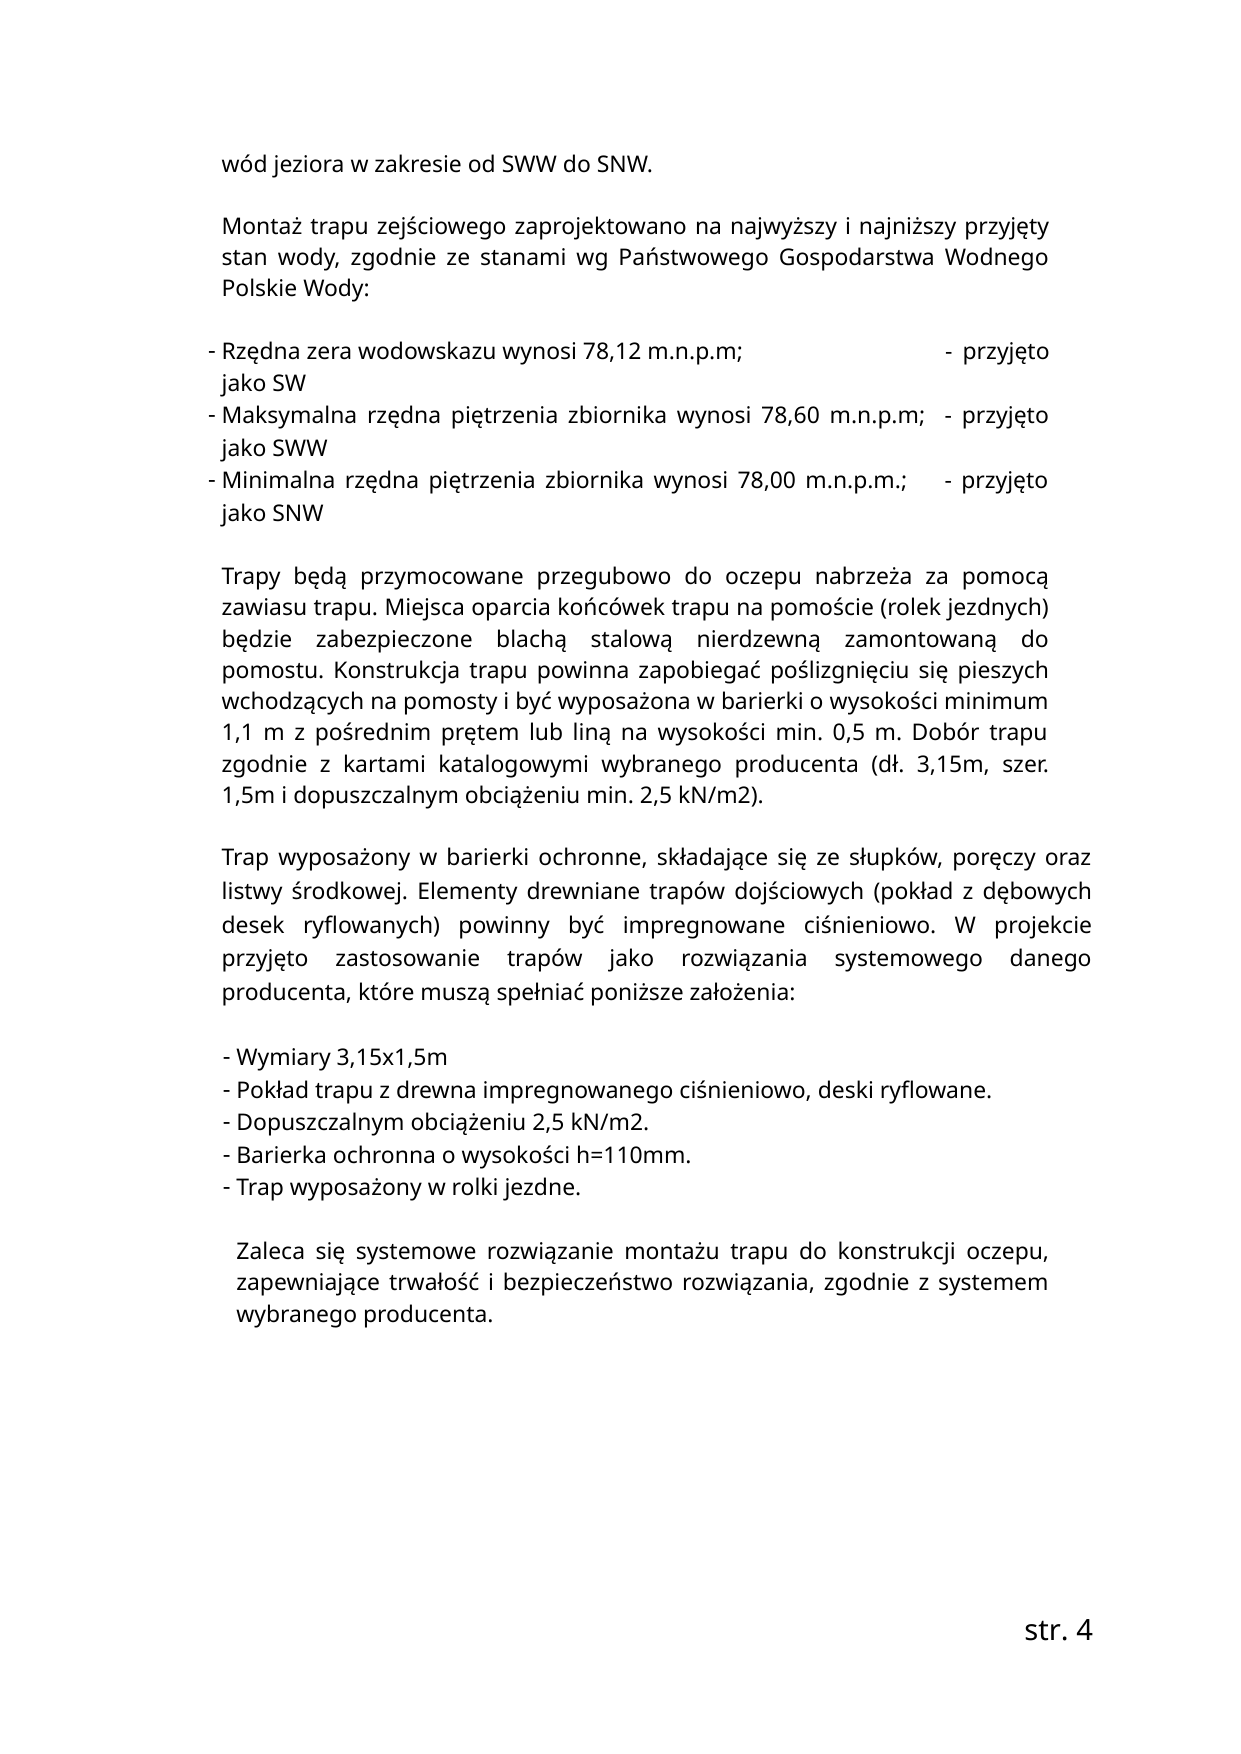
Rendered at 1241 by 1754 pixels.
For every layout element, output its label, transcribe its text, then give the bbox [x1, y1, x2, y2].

text Trap wyposażony w barierki ochronne, składające się ze słupków, poręczy oraz listwy środkowej. Elementy drewniane trapów dojściowych (pokład z dębowych desek ryflowanych) powinny być impregnowane ciśnieniowo. W projekcie przyjęto zastosowanie trapów jako rozwiązania systemowego danego producenta, które muszą spełniać poniższe założenia: [221, 841, 1093, 1007]
text Zaleca się systemowe rozwiązanie montażu trapu do konstrukcji oczepu, zapewniające trwałość i bezpieczeństwo rozwiązania, zgodnie z systemem wybranego producenta. [236, 1235, 1050, 1329]
list Trap wyposażony w rolki jezdne. [223, 1171, 1050, 1203]
text Trapy będą przymocowane przegubowo do oczepu nabrzeża za pomocą zawiasu trapu. Miejsca oparcia końcówek trapu na pomoście (rolek jezdnych) będzie zabezpieczone blachą stalową nierdzewną zamontowaną do pomostu. Konstrukcja trapu powinna zapobiegać poślizgnięciu się pieszych wchodzących na pomosty i być wyposażona w barierki o wysokości minimum 1,1 m z pośrednim prętem lub liną na wysokości min. 0,5 m. Dobór trapu zgodnie z kartami katalogowymi wybranego producenta (dł. 3,15m, szer. 1,5m i dopuszczalnym obciążeniu min. 2,5 kN/m2). [221, 560, 1050, 810]
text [221, 148, 1050, 179]
list Dopuszczalnym obciążeniu 2,5 kN/m2. [223, 1106, 1050, 1137]
list Pokład trapu z drewna impregnowanego ciśnieniowo, deski ryflowane. [223, 1073, 1050, 1105]
list Wymiary 3,15x1,5m [223, 1041, 1050, 1072]
list Minimalna rzędna piętrzenia zbiornika wynosi 78,00 m.n.p.m.; - przyjęto jako SNW [208, 464, 1050, 528]
list Rzędna zera wodowskazu wynosi 78,12 m.n.p.m; - przyjęto jako SW [208, 335, 1050, 398]
list Barierka ochronna o wysokości h=110mm. [223, 1139, 1050, 1170]
list Maksymalna rzędna piętrzenia zbiornika wynosi 78,60 m.n.p.m; - przyjęto jako SWW [208, 399, 1050, 463]
text Montaż trapu zejściowego zaprojektowano na najwyższy i najniższy przyjęty stan wody, zgodnie ze stanami wg Państwowego Gospodarstwa Wodnego Polskie Wody: [221, 210, 1050, 304]
